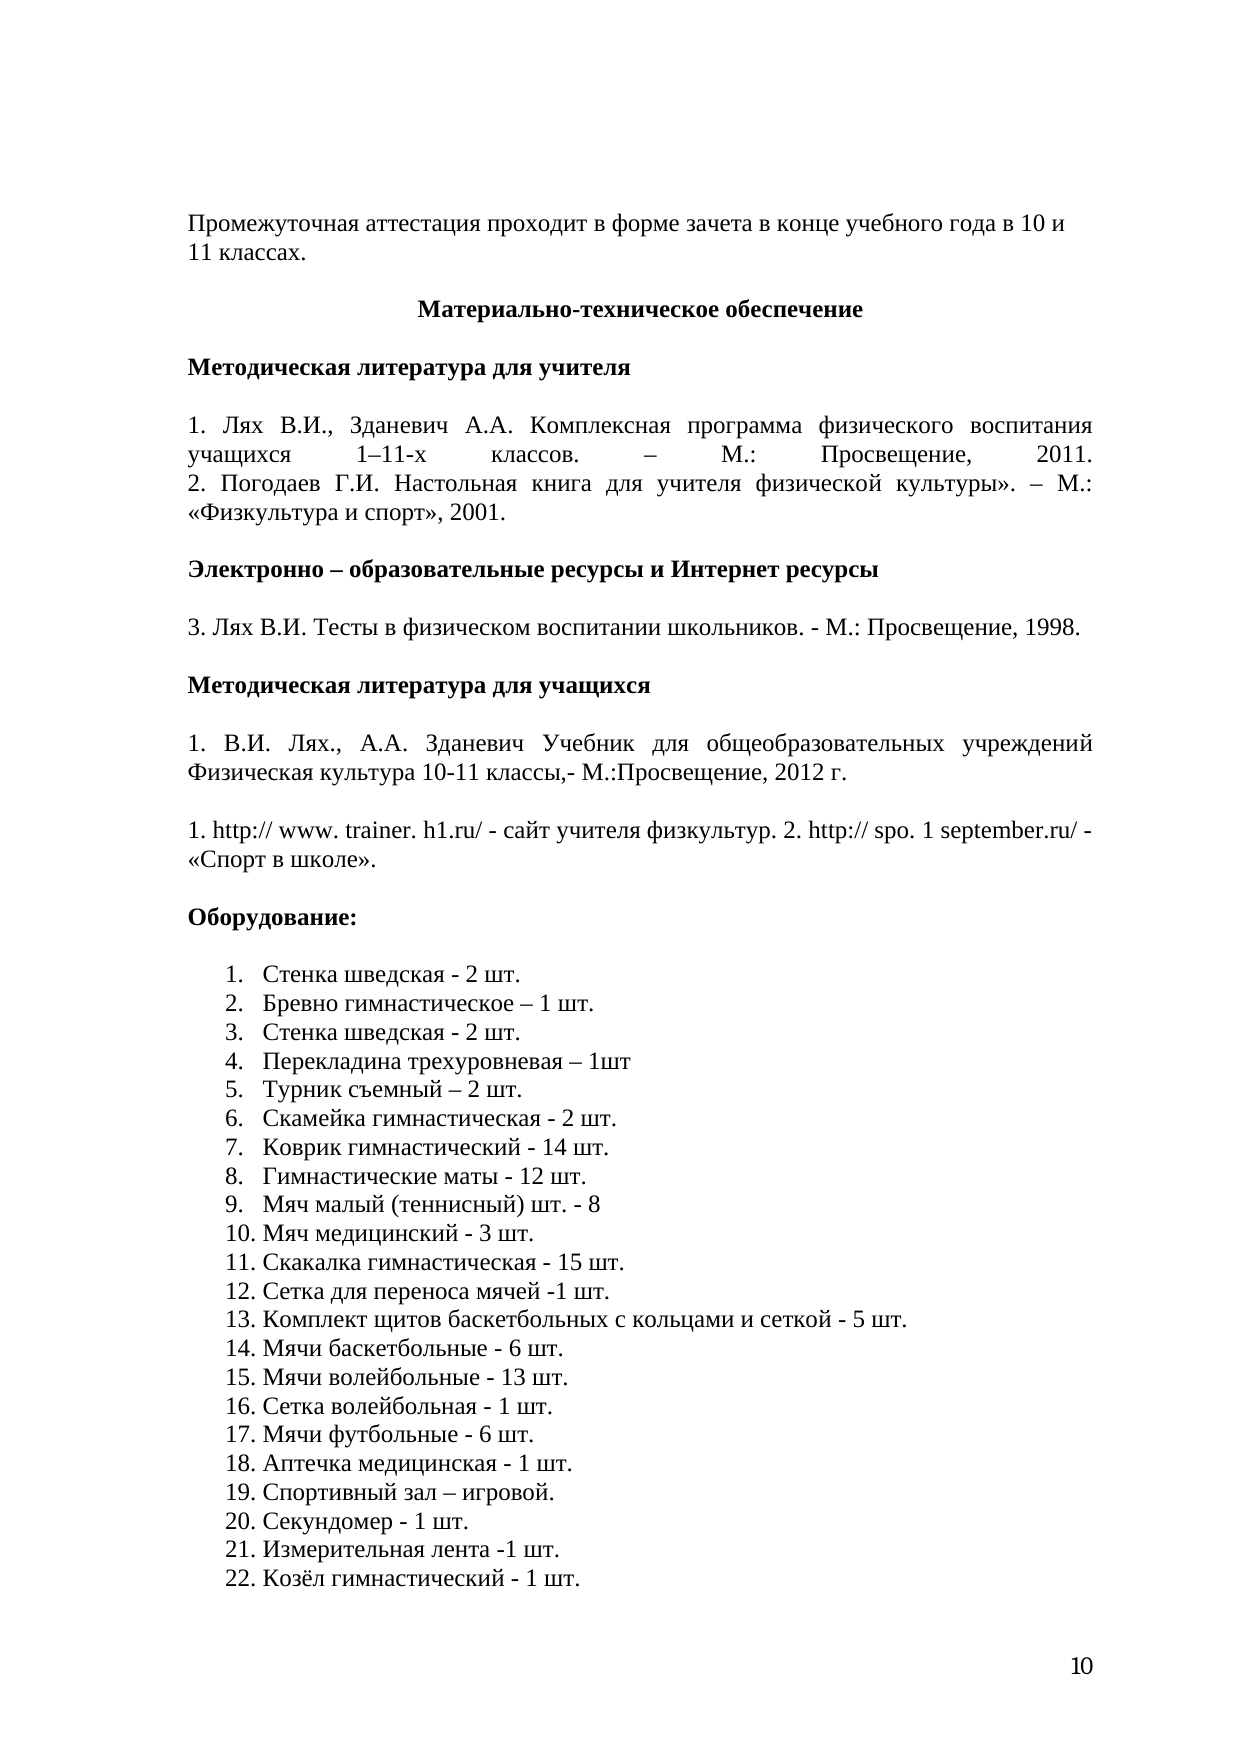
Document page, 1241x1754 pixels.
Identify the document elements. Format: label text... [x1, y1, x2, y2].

list Скакалка гимнастическая - 15 шт. [225, 1247, 1093, 1276]
list Мячи баскетбольные - 6 шт. [225, 1333, 1093, 1362]
list Гимнастические маты - 12 шт. [225, 1161, 1093, 1189]
list Мячи волейбольные - 13 шт. [225, 1362, 1093, 1391]
list Коврик гимнастический - 14 шт. [225, 1132, 1093, 1161]
list Козёл гимнастический - 1 шт. [225, 1563, 1093, 1592]
list Стенка шведская - 2 шт. [225, 959, 1093, 988]
text 1. Лях В.И., Зданевич А.А. Комплексная программа физического воспитания учащихся 1–11-х классов. – М.: Просвещение, 2011. 2. Погодаев Г.И. Настольная книга для учителя физической культуры». – М.: «Физкультура и спорт», 2001. [187, 410, 1093, 525]
list Секундомер - 1 шт. [225, 1506, 1093, 1534]
text 1. http:// www. trainer. h1.ru/ - сайт учителя физкультур. 2. http:// spo. 1 september.ru/ - «Спорт в школе». [187, 815, 1093, 872]
list Турник съемный – 2 шт. [225, 1074, 1093, 1103]
list Скамейка гимнастическая - 2 шт. [225, 1103, 1093, 1132]
text Промежуточная аттестация проходит в форме зачета в конце учебного года в 10 и 11 классах. [187, 208, 1093, 265]
list Мяч медицинский - 3 шт. [225, 1218, 1093, 1247]
list Спортивный зал – игровой. [225, 1477, 1093, 1506]
list Мячи футбольные - 6 шт. [225, 1419, 1093, 1448]
text Электронно – образовательные ресурсы и Интернет ресурсы [187, 554, 1093, 583]
list Измерительная лента -1 шт. [225, 1534, 1093, 1563]
list Сетка для переноса мячей -1 шт. [225, 1276, 1093, 1304]
text Методическая литература для учителя [187, 352, 1093, 381]
list Аптечка медицинская - 1 шт. [225, 1448, 1093, 1477]
text Материально-техническое обеспечение [187, 294, 1093, 323]
list Мяч малый (теннисный) шт. - 8 [225, 1189, 1093, 1218]
list Сетка волейбольная - 1 шт. [225, 1391, 1093, 1419]
list Комплект щитов баскетбольных с кольцами и сеткой - 5 шт. [225, 1304, 1093, 1333]
text Методическая литература для учащихся [187, 670, 1093, 699]
text 1. В.И. Лях., А.А. Зданевич Учебник для общеобразовательных учреждений Физическая культура 10-11 классы,- М.:Просвещение, 2012 г. [187, 728, 1093, 786]
text Оборудование: [187, 902, 1093, 930]
list Стенка шведская - 2 шт. [225, 1017, 1093, 1046]
list Перекладина трехуровневая – 1шт [225, 1046, 1093, 1074]
text 3. Лях В.И. Тесты в физическом воспитании школьников. - М.: Просвещение, 1998. [187, 612, 1093, 641]
list Бревно гимнастическое – 1 шт. [225, 988, 1093, 1017]
